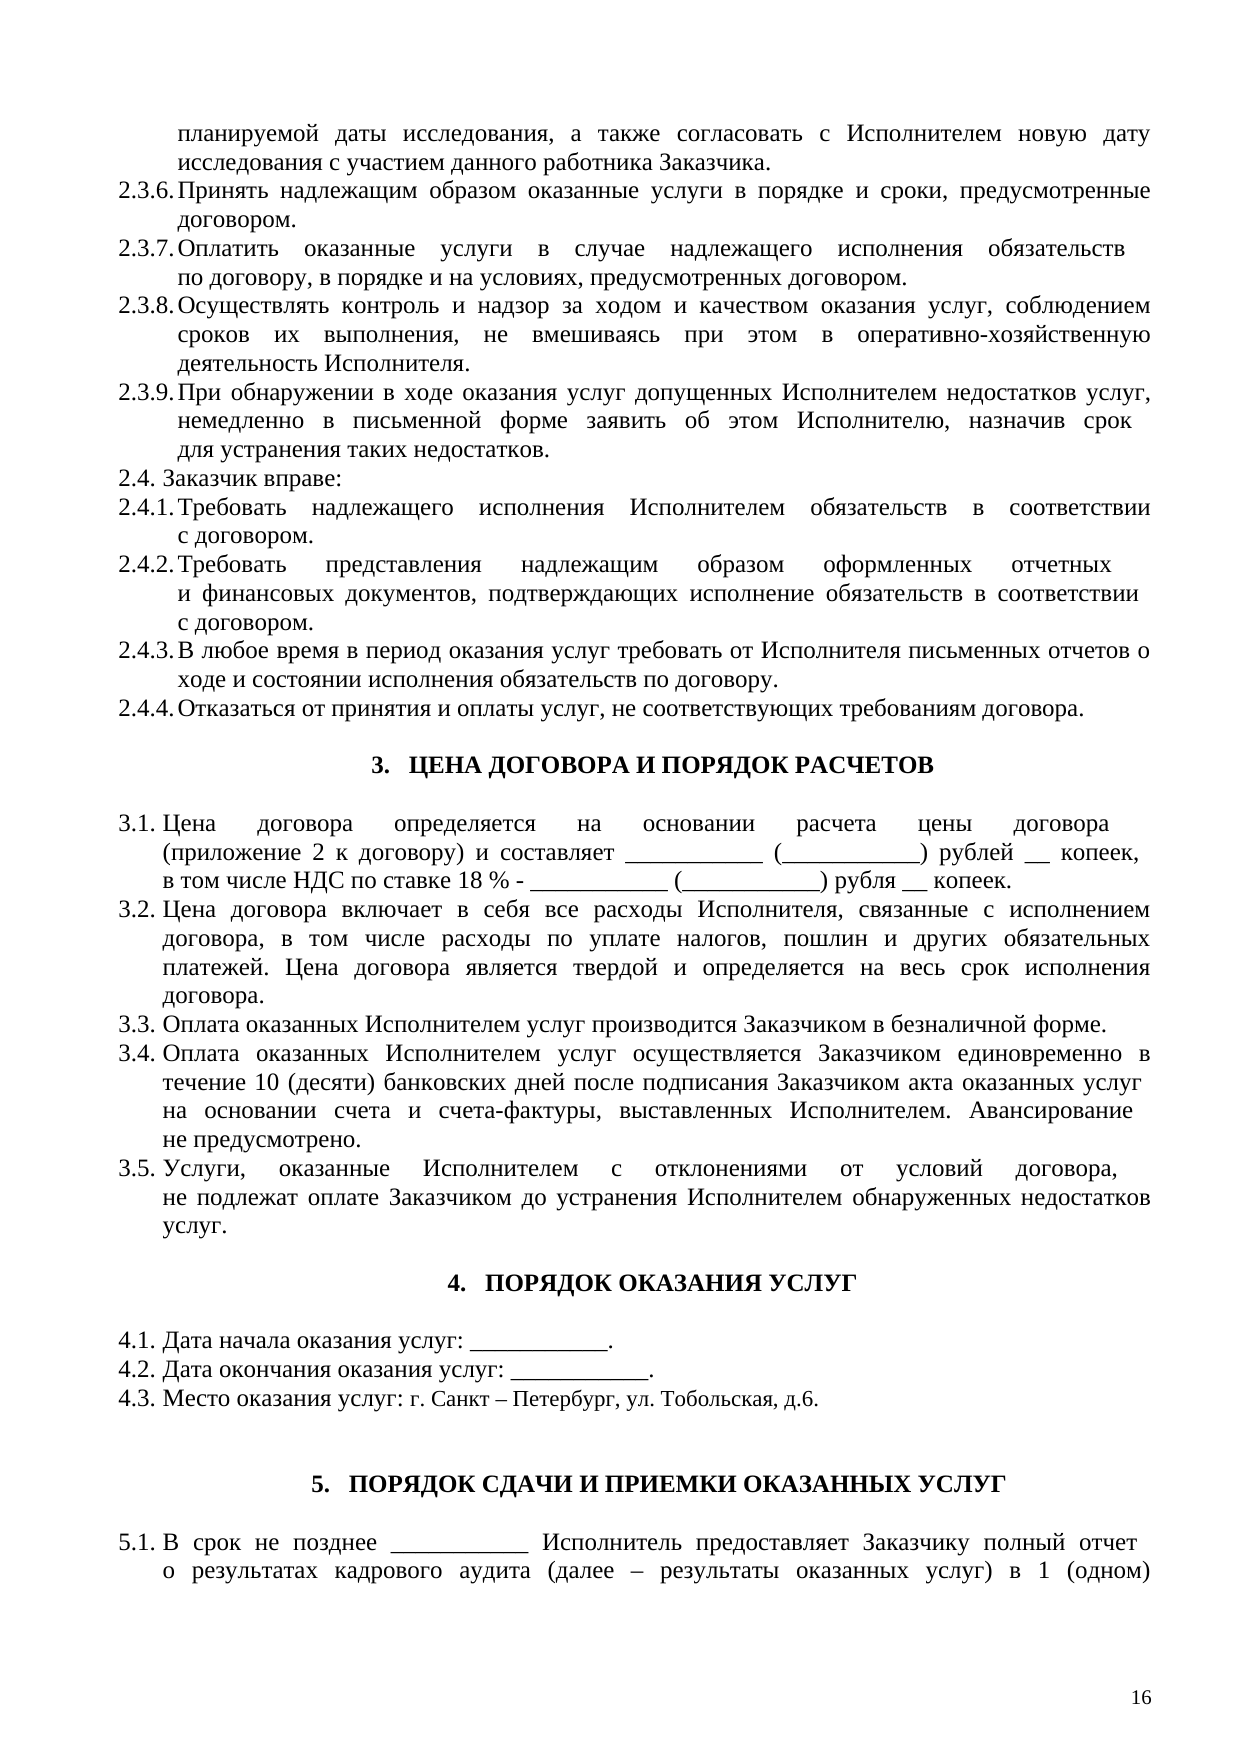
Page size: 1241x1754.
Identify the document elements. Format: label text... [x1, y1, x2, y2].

list Отказаться от принятия и оплаты услуг, не соответствующих требованиям договора. [118, 693, 1152, 722]
list Цена договора включает в себя все расходы Исполнителя, связанные с исполнением договора, в том числе расходы по уплате налогов, пошлин и других обязательных платежей. Цена договора является твердой и определяется на весь срок исполнения договора. [118, 894, 1152, 1009]
list Заказчик вправе: [118, 463, 1152, 492]
list Услуги, оказанные Исполнителем с отклонениями от условий договора, не подлежат оплате Заказчиком до устранения Исполнителем обнаруженных недостатков услуг. [118, 1153, 1152, 1239]
list Оплатить оказанные услуги в случае надлежащего исполнения обязательств по договору, в порядке и на условиях, предусмотренных договором. [118, 233, 1152, 291]
list При обнаружении в ходе оказания услуг допущенных Исполнителем недостатков услуг, немедленно в письменной форме заявить об этом Исполнителю, назначив срок для устранения таких недостатков. [118, 377, 1152, 463]
list Осуществлять контроль и надзор за ходом и качеством оказания услуг, соблюдением сроков их выполнения, не вмешиваясь при этом в оперативно-хозяйственную деятельность Исполнителя. [118, 291, 1152, 377]
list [118, 1527, 1152, 1584]
list ПОРЯДОК СДАЧИ И ПРИЕМКИ ОКАЗАННЫХ УСЛУГ [156, 1469, 1162, 1498]
list В любое время в период оказания услуг требовать от Исполнителя письменных отчетов о ходе и состоянии исполнения обязательств по договору. [118, 636, 1152, 693]
list Принять надлежащим образом оказанные услуги в порядке и сроки, предусмотренные договором. [118, 176, 1152, 233]
list ЦЕНА ДОГОВОРА И ПОРЯДОК РАСЧЕТОВ [156, 751, 1149, 779]
list Оплата оказанных Исполнителем услуг производится Заказчиком в безналичной форме. [118, 1009, 1152, 1038]
list Требовать надлежащего исполнения Исполнителем обязательств в соответствии с договором. [118, 492, 1152, 549]
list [118, 118, 1152, 176]
list Место оказания услуг: г. Санкт – Петербург, ул. Тобольская, д.6. [118, 1383, 1152, 1412]
list Цена договора определяется на основании расчета цены договора (приложение 2 к договору) и составляет ___________ (___________) рублей __ копеек, в том числе НДС по ставке 18 % - ___________ (___________) рубля __ копеек. [118, 808, 1152, 894]
list Оплата оказанных Исполнителем услуг осуществляется Заказчиком единовременно в течение 10 (десяти) банковских дней после подписания Заказчиком акта оказанных услуг на основании счета и счета-фактуры, выставленных Исполнителем. Авансирование не предусмотрено. [118, 1038, 1152, 1153]
list ПОРЯДОК ОКАЗАНИЯ УСЛУГ [156, 1268, 1149, 1297]
list Требовать представления надлежащим образом оформленных отчетных и финансовых документов, подтверждающих исполнение обязательств в соответствии с договором. [118, 549, 1152, 636]
list Дата окончания оказания услуг: ___________. [118, 1354, 1152, 1383]
list Дата начала оказания услуг: ___________. [118, 1326, 1152, 1354]
